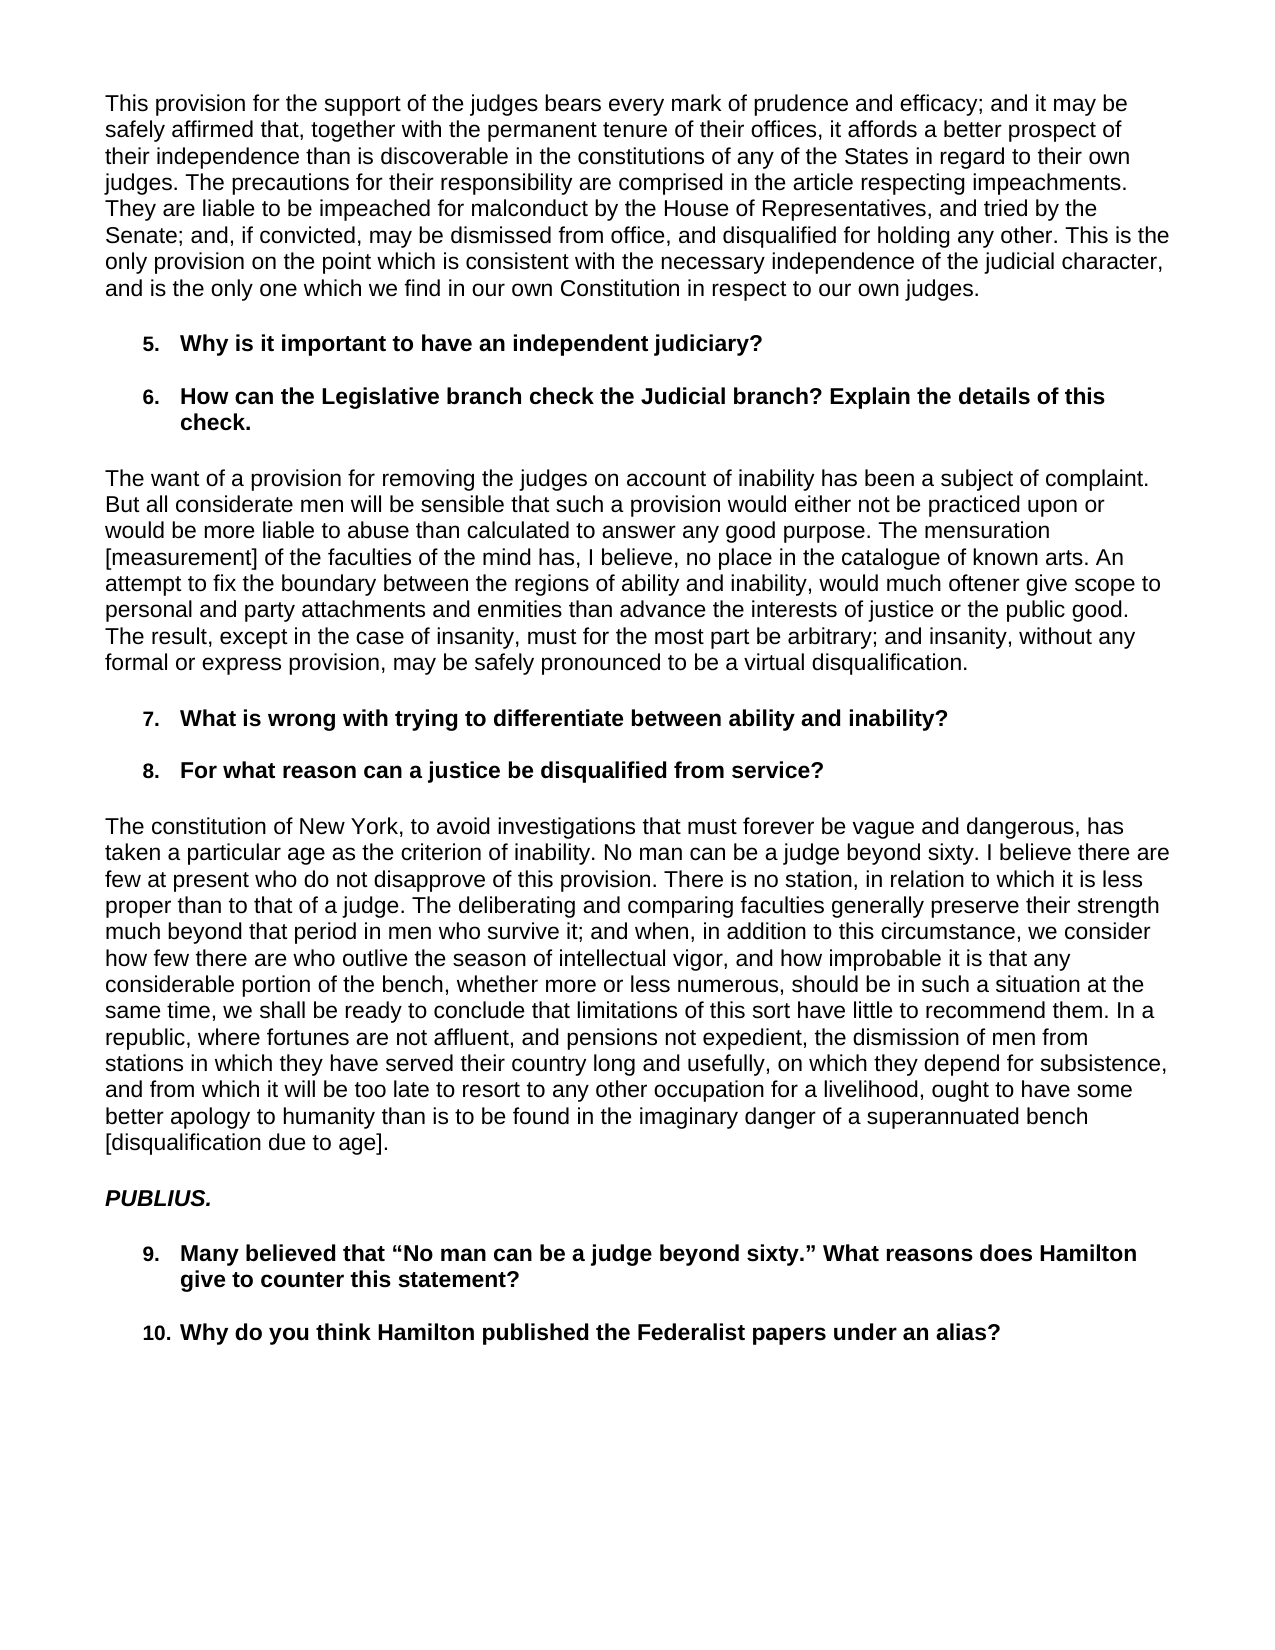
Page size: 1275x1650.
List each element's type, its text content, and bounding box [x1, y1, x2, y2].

list How can the Legislative branch check the Judicial branch? Explain the details of this check. [142, 383, 1170, 435]
text This provision for the support of the judges bears every mark of prudence and efficacy; and it may be safely affirmed that, together with the permanent tenure of their offices, it affords a better prospect of their independence than is discoverable in the constitutions of any of the States in regard to their own judges. The precautions for their responsibility are comprised in the article respecting impeachments. They are liable to be impeached for malconduct by the House of Representatives, and tried by the Senate; and, if convicted, may be dismissed from office, and disqualified for holding any other. This is the only provision on the point which is consistent with the necessary independence of the judicial character, and is the only one which we find in our own Constitution in respect to our own judges. [105, 90, 1170, 301]
list Why is it important to have an independent judiciary? [142, 330, 1170, 356]
list Many believed that “No man can be a judge beyond sixty.” What reasons does Hamilton give to counter this statement? [142, 1240, 1170, 1293]
list What is wrong with trying to differentiate between ability and inability? [142, 704, 1170, 731]
text The constitution of New York, to avoid investigations that must forever be vague and dangerous, has taken a particular age as the criterion of inability. No man can be a judge beyond sixty. I believe there are few at present who do not disapprove of this provision. There is no station, in relation to which it is less proper than to that of a judge. The deliberating and comparing faculties generally preserve their strength much beyond that period in men who survive it; and when, in addition to this circumstance, we consider how few there are who outlive the season of intellectual vigor, and how improbable it is that any considerable portion of the bench, whether more or less numerous, should be in such a situation at the same time, we shall be ready to conclude that limitations of this sort have little to recommend them. In a republic, where fortunes are not affluent, and pensions not expedient, the dismission of men from stations in which they have served their country long and usefully, on which they depend for subsistence, and from which it will be too late to resort to any other occupation for a livelihood, ought to have some better apology to humanity than is to be found in the imaginary danger of a superannuated bench [disqualification due to age]. [105, 813, 1170, 1155]
list For what reason can a justice be disqualified from service? [142, 757, 1170, 784]
list Why do you think Hamilton published the Federalist papers under an alias? [142, 1319, 1170, 1346]
text PUBLIUS. [105, 1184, 1170, 1211]
text The want of a provision for removing the judges on account of inability has been a subject of complaint. But all considerate men will be sensible that such a provision would either not be practiced upon or would be more liable to abuse than calculated to answer any good purpose. The mensuration [measurement] of the faculties of the mind has, I believe, no place in the catalogue of known arts. An attempt to fix the boundary between the regions of ability and inability, would much oftener give scope to personal and party attachments and enmities than advance the interests of justice or the public good. The result, except in the case of insanity, must for the most part be arbitrary; and insanity, without any formal or express provision, may be safely pronounced to be a virtual disqualification. [105, 464, 1170, 675]
